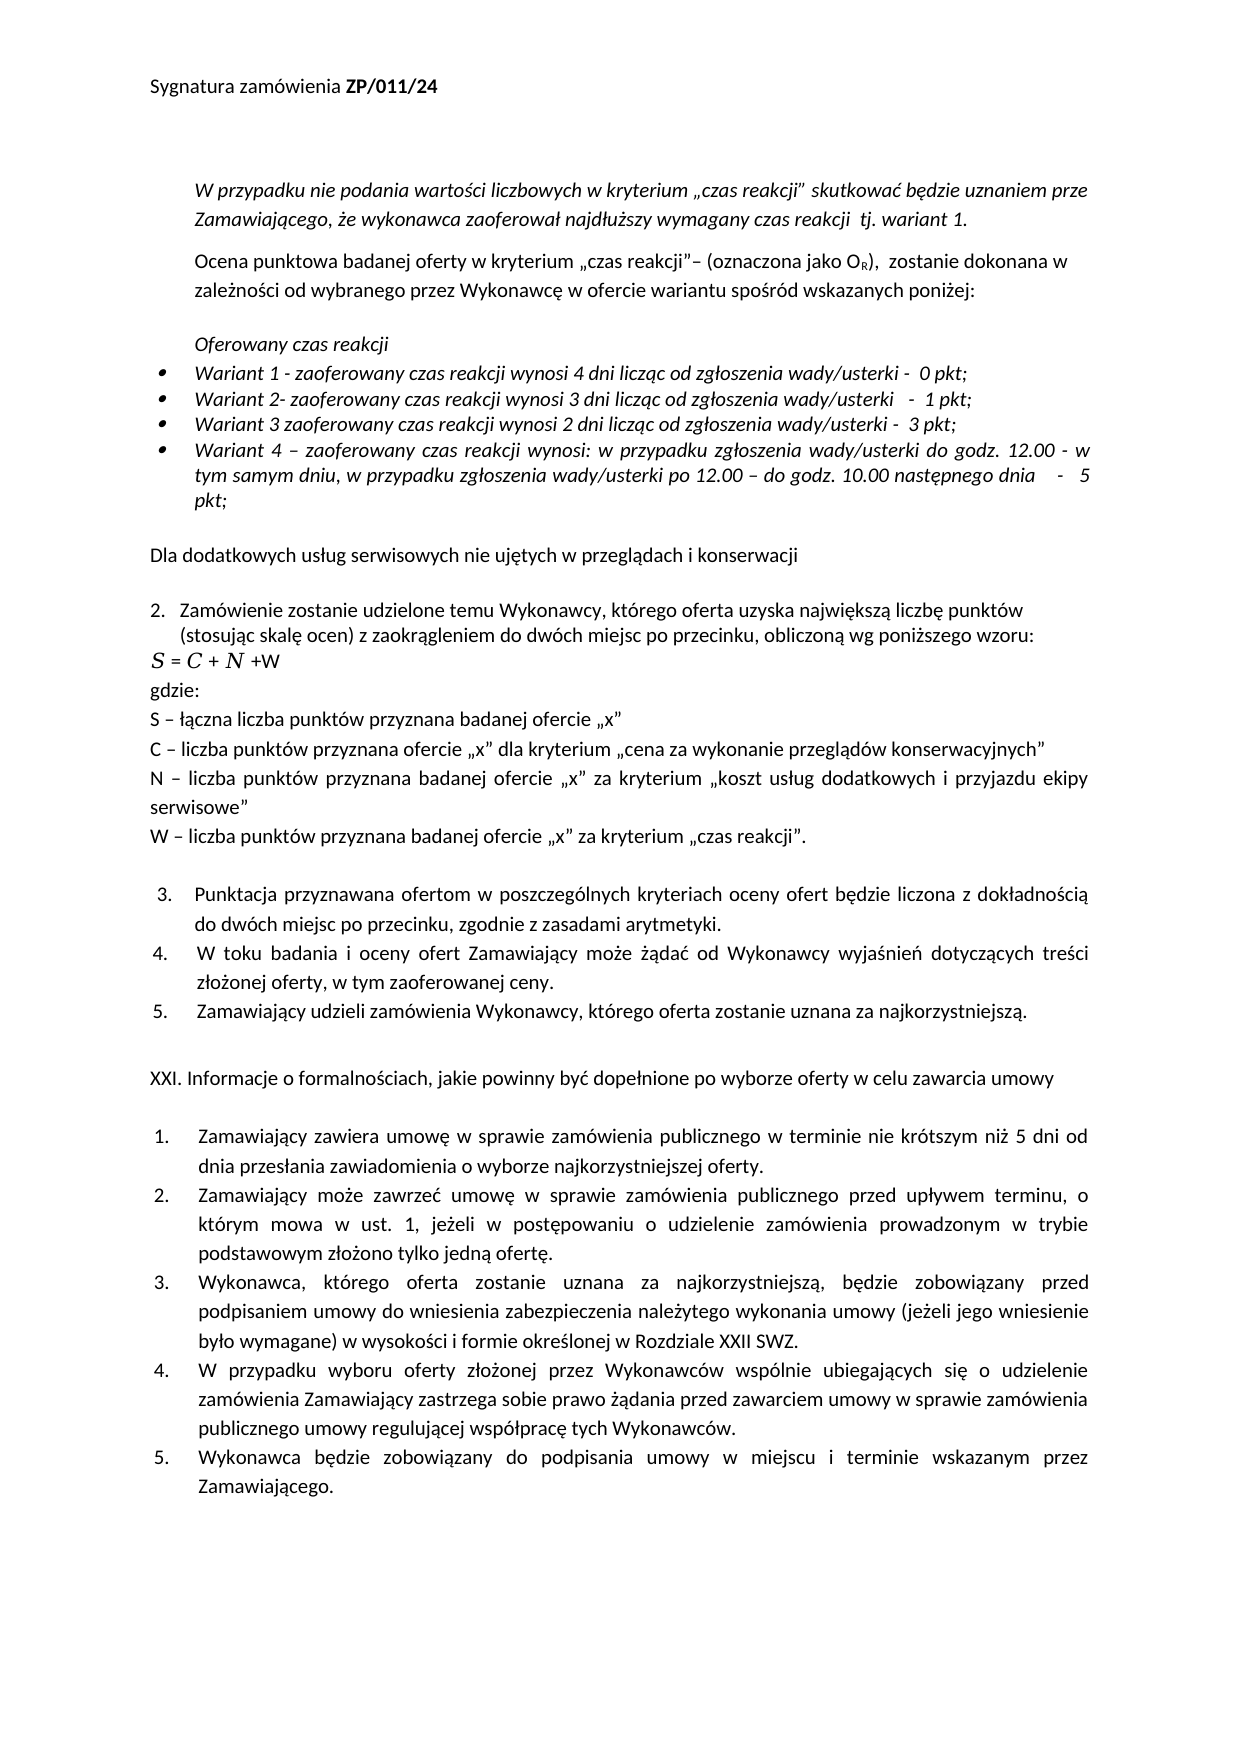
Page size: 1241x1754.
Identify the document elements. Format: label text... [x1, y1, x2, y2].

subtitle XXI. Informacje o formalnościach, jakie powinny być dopełnione po wyborze oferty w celu zawarcia umowy [150, 1065, 1090, 1090]
list W przypadku wyboru oferty złożonej przez Wykonawców wspólnie ubiegających się o udzielenie zamówienia Zamawiający zastrzega sobie prawo żądania przed zawarciem umowy w sprawie zamówienia publicznego umowy regulującej współpracę tych Wykonawców. [154, 1357, 1090, 1441]
text N – liczba punktów przyznana badanej ofercie „x” za kryterium „koszt usług dodatkowych i przyjazdu ekipy serwisowe” [150, 765, 1090, 819]
list Wariant 3 zaoferowany czas reakcji wynosi 2 dni licząc od zgłoszenia wady/usterki - 3 pkt; [157, 411, 1090, 437]
list Zamówienie zostanie udzielone temu Wykonawcy, którego oferta uzyska największą liczbę punktów (stosując skalę ocen) z zaokrągleniem do dwóch miejsc po przecinku, obliczoną wg poniższego wzoru: [150, 597, 1090, 648]
list Zamawiający zawiera umowę w sprawie zamówienia publicznego w terminie nie krótszym niż 5 dni od dnia przesłania zawiadomienia o wyborze najkorzystniejszej oferty. [154, 1124, 1090, 1178]
text S – łączna liczba punktów przyznana badanej ofercie „x” [150, 707, 1090, 732]
list Wykonawca, którego oferta zostanie uznana za najkorzystniejszą, będzie zobowiązany przed podpisaniem umowy do wniesienia zabezpieczenia należytego wykonania umowy (jeżeli jego wniesienie było wymagane) w wysokości i formie określonej w Rozdziale XXII SWZ. [154, 1269, 1090, 1353]
list Wariant 2- zaoferowany czas reakcji wynosi 3 dni licząc od zgłoszenia wady/usterki - 1 pkt; [157, 386, 1090, 411]
text Dla dodatkowych usług serwisowych nie ujętych w przeglądach i konserwacji [150, 542, 1090, 568]
text C – liczba punktów przyznana ofercie „x” dla kryterium „cena za wykonanie przeglądów konserwacyjnych” [150, 736, 1090, 761]
text 𝑆 = 𝐶 + 𝑁 +W [150, 648, 1090, 673]
text Ocena punktowa badanej oferty w kryterium „czas reakcji”– (oznaczona jako OR), zostanie dokonana w zależności od wybranego przez Wykonawcę w ofercie wariantu spośród wskazanych poniżej: [194, 248, 1090, 303]
list W toku badania i oceny ofert Zamawiający może żądać od Wykonawcy wyjaśnień dotyczących treści złożonej oferty, w tym zaoferowanej ceny. [152, 940, 1090, 994]
text Oferowany czas reakcji [194, 331, 1090, 357]
list Wykonawca będzie zobowiązany do podpisania umowy w miejscu i terminie wskazanym przez Zamawiającego. [154, 1444, 1090, 1499]
text gdzie: [150, 677, 1090, 703]
list Zamawiający może zawrzeć umowę w sprawie zamówienia publicznego przed upływem terminu, o którym mowa w ust. 1, jeżeli w postępowaniu o udzielenie zamówienia prowadzonym w trybie podstawowym złożono tylko jedną ofertę. [154, 1182, 1090, 1266]
text W przypadku nie podania wartości liczbowych w kryterium „czas reakcji” skutkować będzie uznaniem prze Zamawiającego, że wykonawca zaoferował najdłuższy wymagany czas reakcji tj. wariant 1. [194, 177, 1090, 232]
list Zamawiający udzieli zamówienia Wykonawcy, którego oferta zostanie uznana za najkorzystniejszą. [152, 998, 1090, 1024]
list Wariant 1 - zaoferowany czas reakcji wynosi 4 dni licząc od zgłoszenia wady/usterki - 0 pkt; [157, 361, 1090, 386]
list Punktacja przyznawana ofertom w poszczególnych kryteriach oceny ofert będzie liczona z dokładnością do dwóch miejsc po przecinku, zgodnie z zasadami arytmetyki. [157, 882, 1090, 936]
text W – liczba punktów przyznana badanej ofercie „x” za kryterium „czas reakcji”. [150, 823, 1090, 849]
list Wariant 4 – zaoferowany czas reakcji wynosi: w przypadku zgłoszenia wady/usterki do godz. 12.00 - w tym samym dniu, w przypadku zgłoszenia wady/usterki po 12.00 – do godz. 10.00 następnego dnia - 5 pkt; [157, 437, 1090, 513]
